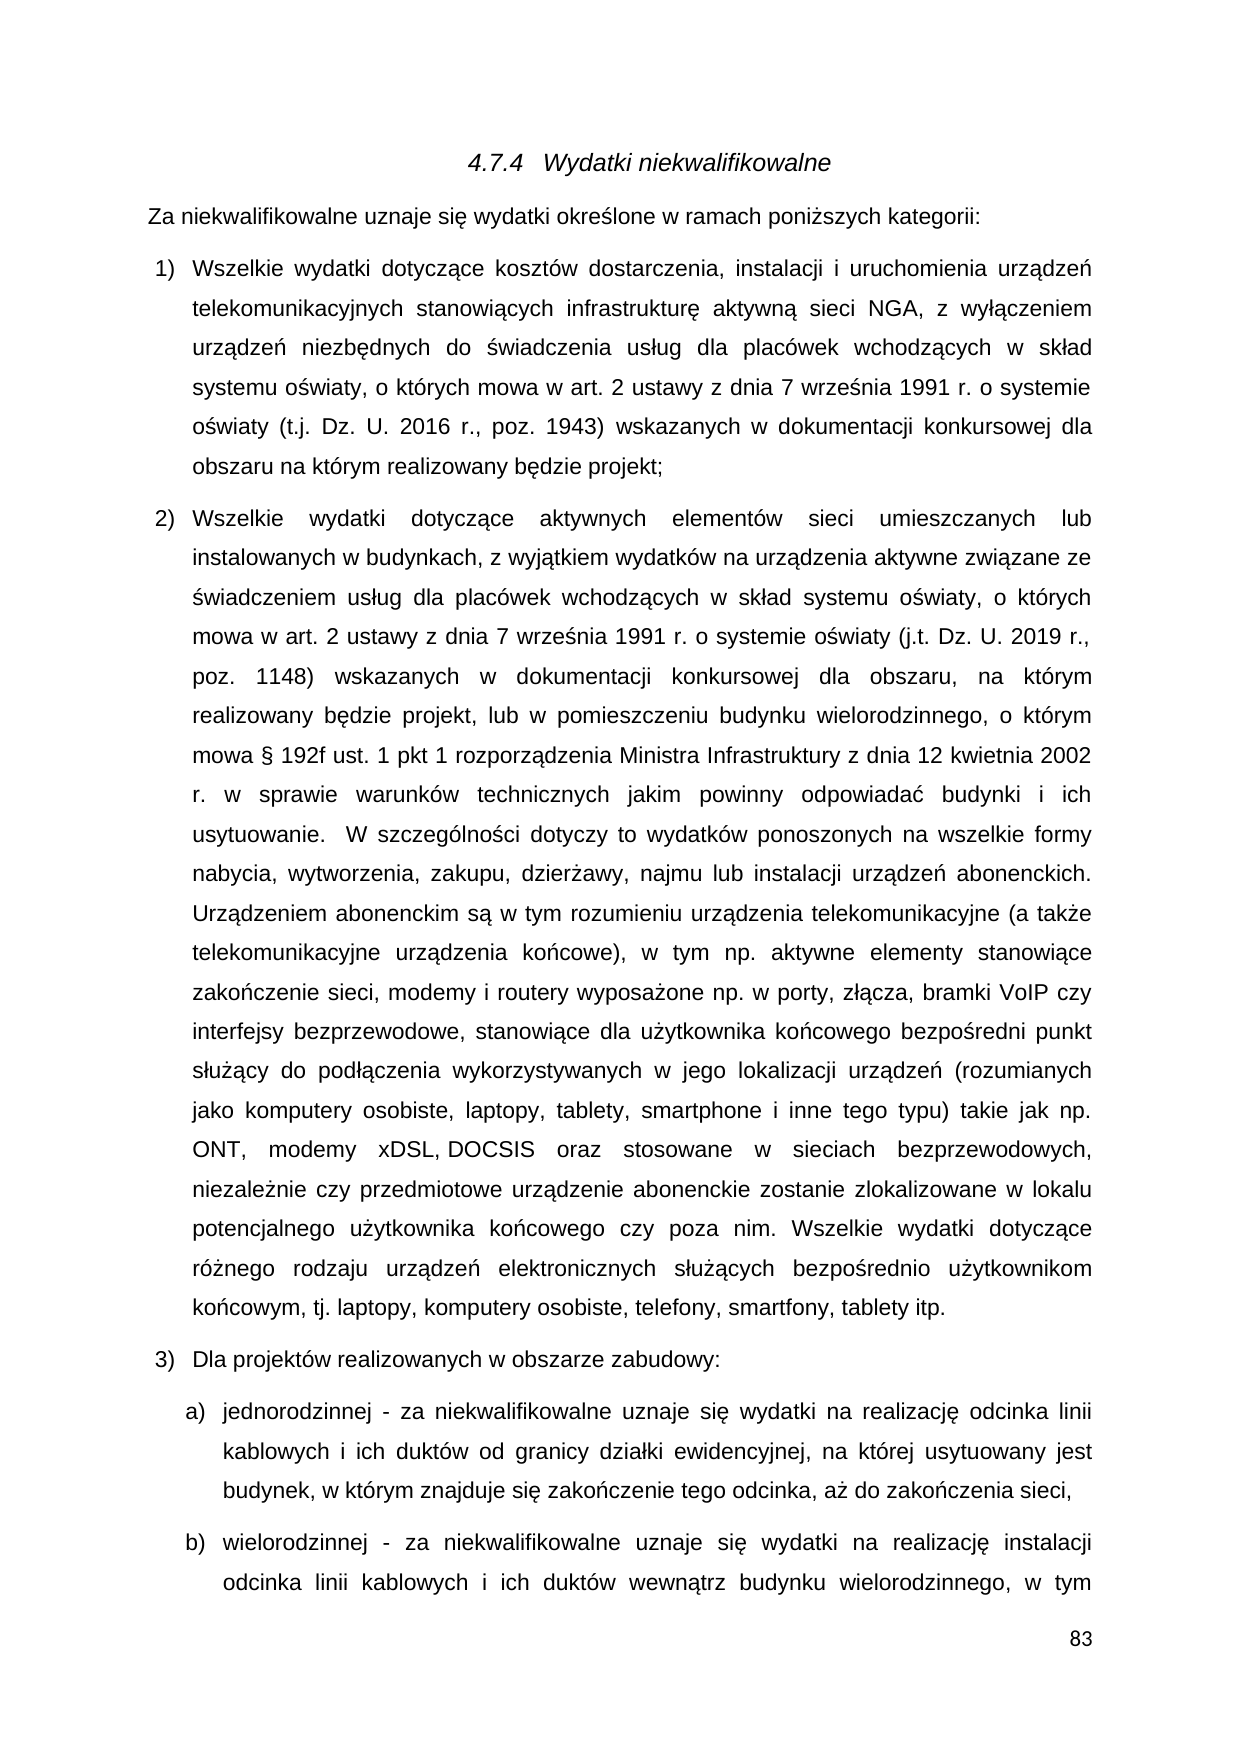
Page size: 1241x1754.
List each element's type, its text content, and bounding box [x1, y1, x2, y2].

list Wszelkie wydatki dotyczące kosztów dostarczenia, instalacji i uruchomienia urządzeń telekomunikacyjnych stanowiących infrastrukturę aktywną sieci NGA, z wyłączeniem urządzeń niezbędnych do świadczenia usług dla placówek wchodzących w skład systemu oświaty, o których mowa w art. 2 ustawy z dnia 7 września 1991 r. o systemie oświaty (t.j. Dz. U. 2016 r., poz. 1943) wskazanych w dokumentacji konkursowej dla obszaru na którym realizowany będzie projekt; [154, 255, 1092, 479]
text Za niekwalifikowalne uznaje się wydatki określone w ramach poniższych kategorii: [148, 203, 1092, 230]
list Dla projektów realizowanych w obszarze zabudowy: [154, 1346, 1092, 1373]
list Wszelkie wydatki dotyczące aktywnych elementów sieci umieszczanych lub instalowanych w budynkach, z wyjątkiem wydatków na urządzenia aktywne związane ze świadczeniem usług dla placówek wchodzących w skład systemu oświaty, o których mowa w art. 2 ustawy z dnia 7 września 1991 r. o systemie oświaty (j.t. Dz. U. 2019 r., poz. 1148) wskazanych w dokumentacji konkursowej dla obszaru, na którym realizowany będzie projekt, lub w pomieszczeniu budynku wielorodzinnego, o którym mowa § 192f ust. 1 pkt 1 rozporządzenia Ministra Infrastruktury z dnia 12 kwietnia 2002 r. w sprawie warunków technicznych jakim powinny odpowiadać budynki i ich usytuowanie. W szczególności dotyczy to wydatków ponoszonych na wszelkie formy nabycia, wytworzenia, zakupu, dzierżawy, najmu lub instalacji urządzeń abonenckich. Urządzeniem abonenckim są w tym rozumieniu urządzenia telekomunikacyjne (a także telekomunikacyjne urządzenia końcowe), w tym np. aktywne elementy stanowiące zakończenie sieci, modemy i routery wyposażone np. w porty, złącza, bramki VoIP czy interfejsy bezprzewodowe, stanowiące dla użytkownika końcowego bezpośredni punkt służący do podłączenia wykorzystywanych w jego lokalizacji urządzeń (rozumianych jako komputery osobiste, laptopy, tablety, smartphone i inne tego typu) takie jak np. ONT, modemy xDSL, DOCSIS oraz stosowane w sieciach bezprzewodowych, niezależnie czy przedmiotowe urządzenie abonenckie zostanie zlokalizowane w lokalu potencjalnego użytkownika końcowego czy poza nim. Wszelkie wydatki dotyczące różnego rodzaju urządzeń elektronicznych służących bezpośrednio użytkownikom końcowym, tj. laptopy, komputery osobiste, telefony, smartfony, tablety itp. [154, 505, 1092, 1321]
subtitle Wydatki niekwalifikowalne [207, 148, 1092, 176]
list jednorodzinnej - za niekwalifikowalne uznaje się wydatki na realizację odcinka linii kablowych i ich duktów od granicy działki ewidencyjnej, na której usytuowany jest budynek, w którym znajduje się zakończenie tego odcinka, aż do zakończenia sieci, [185, 1398, 1092, 1503]
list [185, 1529, 1092, 1595]
